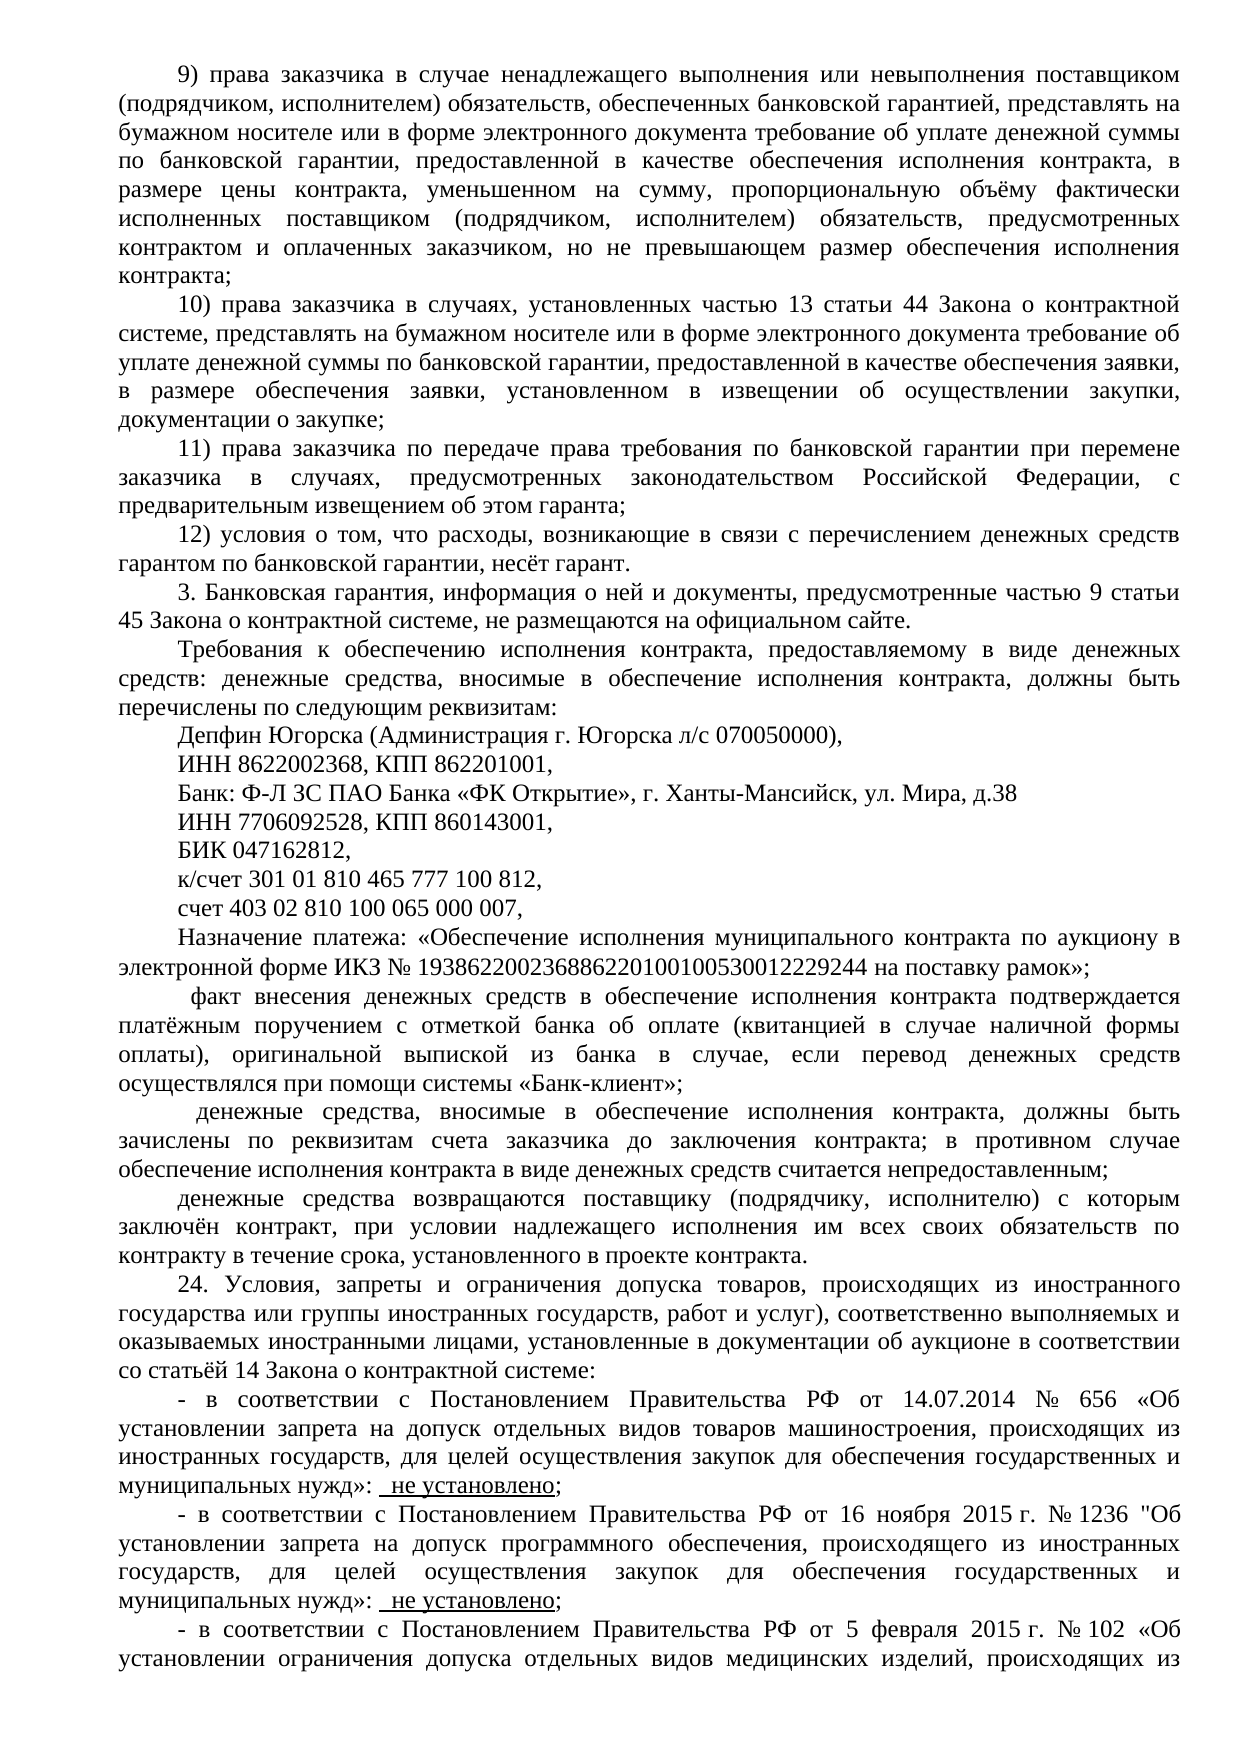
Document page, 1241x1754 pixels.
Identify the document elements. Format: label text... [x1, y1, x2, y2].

subtitle 11) права заказчика по передаче права требования по банковской гарантии при перемене заказчика в случаях, предусмотренных законодательством Российской Федерации, с предварительным извещением об этом гаранта; [118, 433, 1181, 519]
text 24. Условия, запреты и ограничения допуска товаров, происходящих из иностранного государства или группы иностранных государств, работ и услуг), соответственно выполняемых и оказываемых иностранными лицами, установленные в документации об аукционе в соответствии со статьёй 14 Закона о контрактной системе: [118, 1269, 1181, 1384]
subtitle ИНН 8622002368, КПП 862201001, [118, 749, 1181, 778]
subtitle факт внесения денежных средств в обеспечение исполнения контракта подтверждается платёжным поручением с отметкой банка об оплате (квитанцией в случае наличной формы оплаты), оригинальной выпиской из банка в случае, если перевод денежных средств осуществлялся при помощи системы «Банк-клиент»; [118, 981, 1181, 1096]
subtitle Назначение платежа: «Обеспечение исполнения муниципального контракта по аукциону в электронной форме ИКЗ № 193862200236886220100100530012229244 на поставку рамок»; [118, 922, 1181, 981]
text Банк: Ф-Л ЗС ПАО Банка «ФК Открытие», г. Ханты-Мансийск, ул. Мира, д.38 [177, 778, 1181, 807]
subtitle Требования к обеспечению исполнения контракта, предоставляемому в виде денежных средств: денежные средства, вносимые в обеспечение исполнения контракта, должны быть перечислены по следующим реквизитам: [118, 634, 1181, 720]
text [118, 1614, 1181, 1671]
text ИНН 7706092528, КПП 860143001, [177, 807, 1181, 835]
text к/счет 301 01 810 465 777 100 812, [177, 864, 1181, 893]
text БИК 047162812, [177, 835, 1181, 864]
subtitle 12) условия о том, что расходы, возникающие в связи с перечислением денежных средств гарантом по банковской гарантии, несёт гарант. [118, 519, 1181, 577]
subtitle денежные средства возвращаются поставщику (подрядчику, исполнителю) с которым заключён контракт, при условии надлежащего исполнения им всех своих обязательств по контракту в течение срока, установленного в проекте контракта. [118, 1183, 1181, 1269]
text - в соответствии с Постановлением Правительства РФ от 14.07.2014 № 656 «Об установлении запрета на допуск отдельных видов товаров машиностроения, происходящих из иностранных государств, для целей осуществления закупок для обеспечения государственных и муниципальных нужд»: не установлено; [118, 1384, 1181, 1499]
text счет 403 02 810 100 065 000 007, [177, 893, 1181, 922]
subtitle Депфин Югорска (Администрация г. Югорска л/с 070050000), [118, 720, 1181, 749]
subtitle денежные средства, вносимые в обеспечение исполнения контракта, должны быть зачислены по реквизитам счета заказчика до заключения контракта; в противном случае обеспечение исполнения контракта в виде денежных средств считается непредоставленным; [118, 1096, 1181, 1183]
subtitle 9) права заказчика в случае ненадлежащего выполнения или невыполнения поставщиком (подрядчиком, исполнителем) обязательств, обеспеченных банковской гарантией, представлять на бумажном носителе или в форме электронного документа требование об уплате денежной суммы по банковской гарантии, предоставленной в качестве обеспечения исполнения контракта, в размере цены контракта, уменьшенном на сумму, пропорциональную объёму фактически исполненных поставщиком (подрядчиком, исполнителем) обязательств, предусмотренных контрактом и оплаченных заказчиком, но не превышающем размер обеспечения исполнения контракта; [118, 59, 1181, 289]
subtitle 10) права заказчика в случаях, установленных частью 13 статьи 44 Закона о контрактной системе, представлять на бумажном носителе или в форме электронного документа требование об уплате денежной суммы по банковской гарантии, предоставленной в качестве обеспечения заявки, в размере обеспечения заявки, установленном в извещении об осуществлении закупки, документации о закупке; [118, 289, 1181, 433]
subtitle 3. Банковская гарантия, информация о ней и документы, предусмотренные частью 9 статьи 45 Закона о контрактной системе, не размещаются на официальном сайте. [118, 577, 1181, 634]
text - в соответствии с Постановлением Правительства РФ от 16 ноября 2015 г. № 1236 "Об установлении запрета на допуск программного обеспечения, происходящего из иностранных государств, для целей осуществления закупок для обеспечения государственных и муниципальных нужд»: не установлено; [118, 1499, 1181, 1614]
